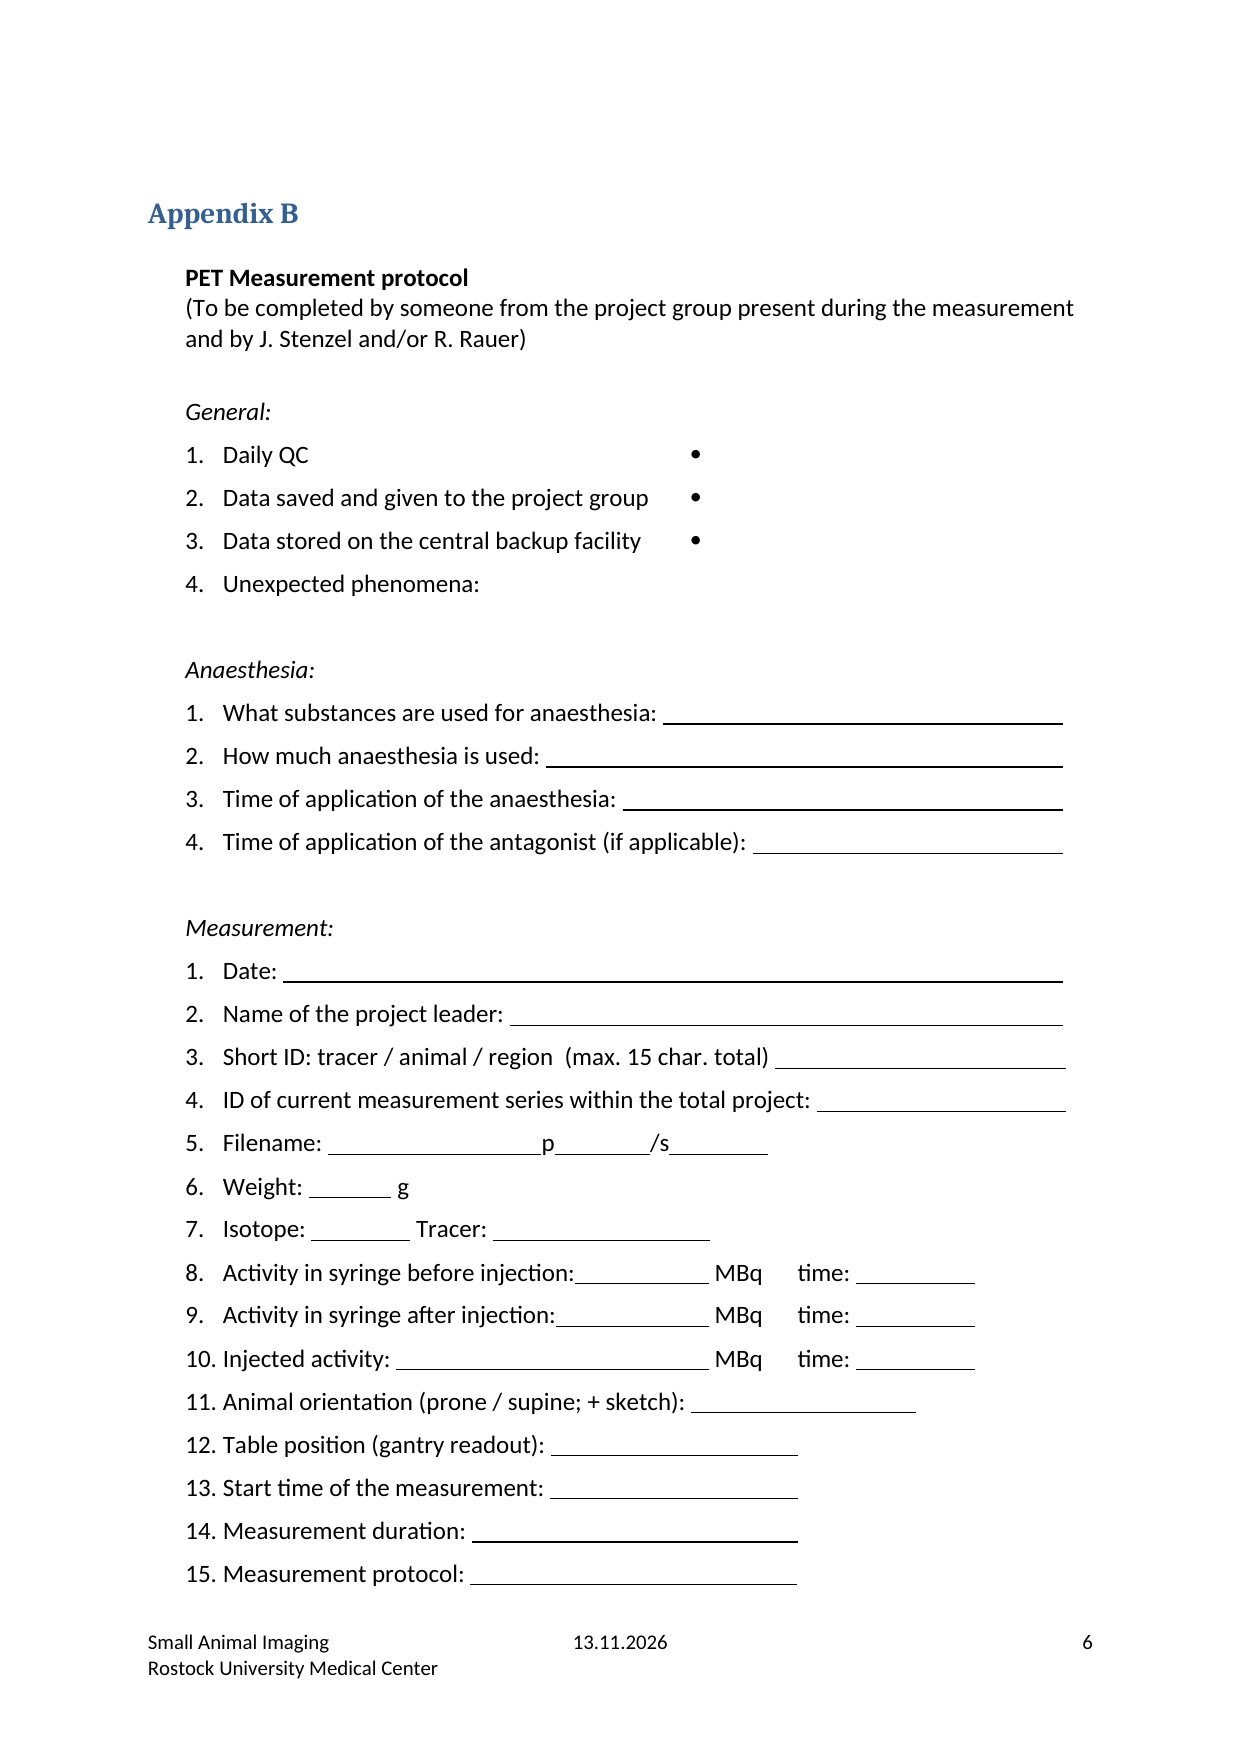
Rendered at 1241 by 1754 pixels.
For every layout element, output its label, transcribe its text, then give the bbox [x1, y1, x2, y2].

list How much anaesthesia is used: [185, 740, 1093, 771]
list Date: [185, 956, 1093, 986]
list Activity in syringe before injection: MBq time: [185, 1257, 1093, 1287]
text General: [185, 396, 1093, 427]
list Animal orientation (prone / supine; + sketch): [185, 1386, 1093, 1416]
list Daily QC [185, 439, 1093, 470]
list Measurement protocol: [185, 1558, 1093, 1588]
text Anaesthesia: [185, 654, 1093, 685]
list Data saved and given to the project group [185, 482, 1093, 513]
list Name of the project leader: [185, 998, 1093, 1029]
list Measurement duration: [185, 1515, 1093, 1545]
list Filename: p /s [185, 1128, 1093, 1158]
text (To be completed by someone from the project group present during the measurement and by J. Stenzel and/or R. Rauer) [185, 292, 1093, 353]
list Table position (gantry readout): [185, 1429, 1093, 1459]
list Time of application of the anaesthesia: [185, 783, 1093, 814]
subtitle Appendix B [148, 198, 1093, 231]
list Unexpected phenomena: [185, 568, 1093, 599]
list Start time of the measurement: [185, 1472, 1093, 1502]
list ID of current measurement series within the total project: [185, 1084, 1093, 1115]
list Data stored on the central backup facility [185, 525, 1093, 556]
text PET Measurement protocol [185, 262, 1093, 292]
list Activity in syringe after injection: MBq time: [185, 1300, 1093, 1330]
list Time of application of the antagonist (if applicable): [185, 826, 1093, 857]
list What substances are used for anaesthesia: [185, 697, 1093, 728]
list Injected activity: MBq time: [185, 1343, 1093, 1373]
text Measurement: [185, 912, 1093, 943]
list Short ID: tracer / animal / region (max. 15 char. total) [185, 1042, 1093, 1072]
list Weight: g [185, 1171, 1093, 1201]
list Isotope: Tracer: [185, 1214, 1093, 1244]
